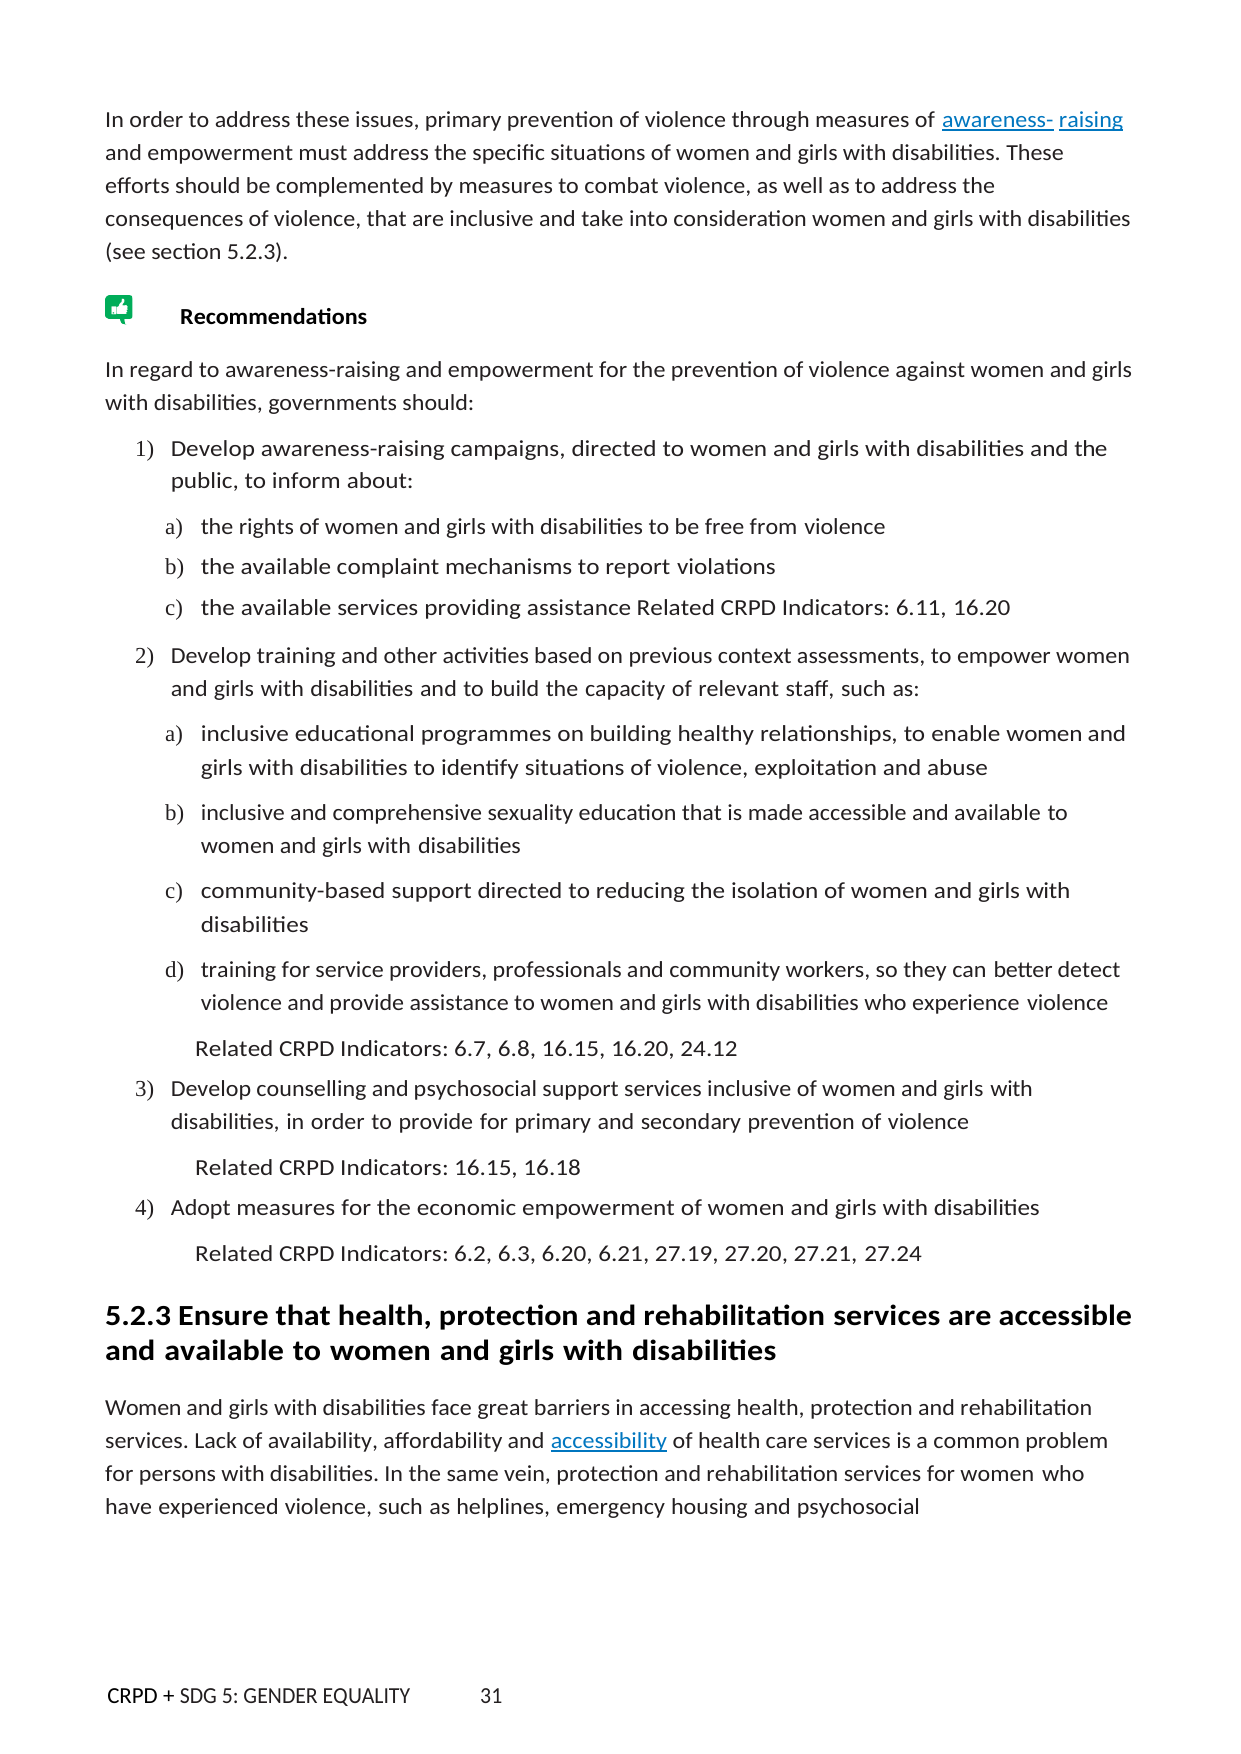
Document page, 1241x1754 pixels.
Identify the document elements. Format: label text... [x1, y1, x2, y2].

list the available complaint mechanisms to report violations [165, 552, 1135, 580]
text Women and girls with disabilities face great barriers in accessing health, protection and rehabilitation services. Lack of availability, affordability and accessibility of health care services is a common problem for persons with disabilities. In the same vein, protection and rehabilitation services for women who have experienced violence, such as helplines, emergency housing and psychosocial [105, 1393, 1135, 1520]
text Related CRPD Indicators: 16.15, 16.18 [195, 1153, 1135, 1181]
subtitle 5.2.3 Ensure that health, protection and rehabilitation services are accessible and available to women and girls with disabilities [105, 1297, 1135, 1368]
list Develop awareness-raising campaigns, directed to women and girls with disabilities and the public, to inform about: [135, 434, 1135, 494]
list Develop training and other activities based on previous context assessments, to empower women and girls with disabilities and to build the capacity of relevant staff, such as: [135, 642, 1135, 702]
list training for service providers, professionals and community workers, so they can better detect violence and provide assistance to women and girls with disabilities who experience violence [165, 955, 1135, 1016]
list the rights of women and girls with disabilities to be free from violence [165, 512, 1135, 540]
list Related CRPD Indicators: 6.2, 6.3, 6.20, 6.21, 27.19, 27.20, 27.21, 27.24 [195, 1239, 1135, 1267]
text In regard to awareness-raising and empowerment for the prevention of violence against women and girls with disabilities, governments should: [105, 355, 1135, 416]
list inclusive and comprehensive sexuality education that is made accessible and available to women and girls with disabilities [165, 798, 1135, 859]
list Adopt measures for the economic empowerment of women and girls with disabilities [135, 1193, 1135, 1221]
picture [105, 295, 133, 325]
text Related CRPD Indicators: 6.7, 6.8, 16.15, 16.20, 24.12 [195, 1034, 1135, 1062]
list community-based support directed to reducing the isolation of women and girls with disabilities [165, 877, 1135, 938]
list inclusive educational programmes on building healthy relationships, to enable women and girls with disabilities to identify situations of violence, exploitation and abuse [165, 719, 1135, 781]
list Develop counselling and psychosocial support services inclusive of women and girls with disabilities, in order to provide for primary and secondary prevention of violence [135, 1074, 1135, 1135]
list the available services providing assistance Related CRPD Indicators: 6.11, 16.20 [165, 593, 1135, 621]
text In order to address these issues, primary prevention of violence through measures of awareness- raising and empowerment must address the specific situations of women and girls with disabilities. These efforts should be complemented by measures to combat violence, as well as to address the consequences of violence, that are inclusive and take into consideration women and girls with disabilities (see section 5.2.3). [105, 105, 1135, 265]
text Recommendations [105, 295, 1135, 330]
